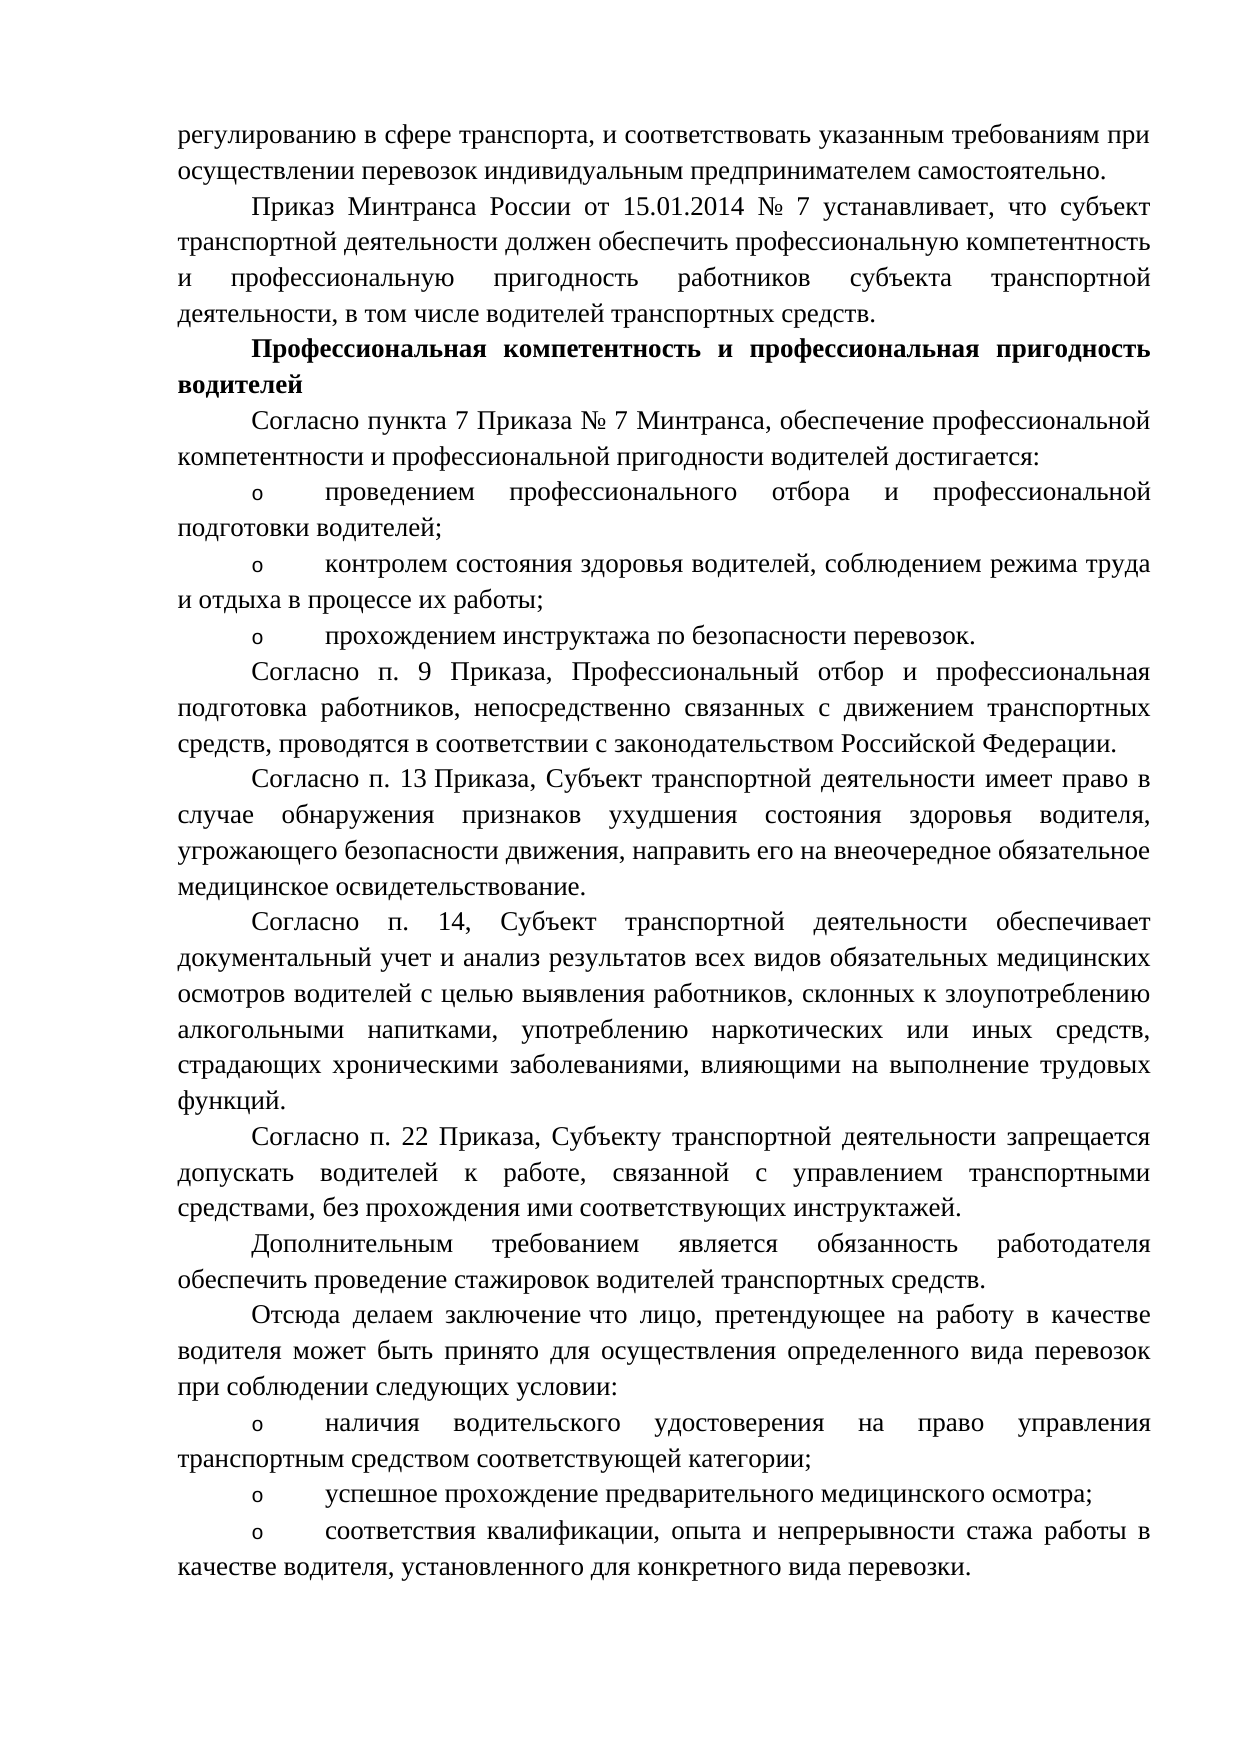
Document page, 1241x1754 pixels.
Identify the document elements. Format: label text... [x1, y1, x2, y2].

text Согласно пункта 7 Приказа № 7 Минтранса, обеспечение профессиональной компетентности и профессиональной пригодности водителей достигается: [177, 404, 1152, 471]
text Согласно п. 9 Приказа, Профессиональный отбор и профессиональная подготовка работников, непосредственно связанных с движением транспортных средств, проводятся в соответствии с законодательством Российской Федерации. [177, 655, 1152, 758]
text Отсюда делаем заключение что лицо, претендующее на работу в качестве водителя может быть принято для осуществления определенного вида перевозок при соблюдении следующих условии: [177, 1298, 1152, 1401]
list проведением профессионального отбора и профессиональной подготовки водителей; [177, 475, 1152, 543]
list успешное прохождение предварительного медицинского осмотра; [177, 1478, 1152, 1509]
text Согласно п. 22 Приказа, Субъекту транспортной деятельности запрещается допускать водителей к работе, связанной с управлением транспортными средствами, без прохождения ими соответствующих инструктажей. [177, 1120, 1152, 1222]
text Согласно п. 14, Субъект транспортной деятельности обеспечивает документальный учет и анализ результатов всех видов обязательных медицинских осмотров водителей с целью выявления работников, склонных к злоупотреблению алкогольными напитками, употреблению наркотических или иных средств, страдающих хроническими заболеваниями, влияющими на выполнение трудовых функций. [177, 906, 1152, 1115]
list наличия водительского удостоверения на право управления транспортным средством соответствующей категории; [177, 1406, 1152, 1473]
list соответствия квалификации, опыта и непрерывности стажа работы в качестве водителя, установленного для конкретного вида перевозки. [177, 1514, 1152, 1581]
list контролем состояния здоровья водителей, соблюдением режима труда и отдыха в процессе их работы; [177, 547, 1152, 614]
text Согласно п. 13 Приказа, Субъект транспортной деятельности имеет право в случае обнаружения признаков ухудшения состояния здоровья водителя, угрожающего безопасности движения, направить его на внеочередное обязательное медицинское освидетельствование. [177, 763, 1152, 901]
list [177, 118, 1152, 185]
text Дополнительным требованием является обязанность работодателя обеспечить проведение стажировок водителей транспортных средств. [177, 1227, 1152, 1294]
text Приказ Минтранса России от 15.01.2014 № 7 устанавливает, что субъект транспортной деятельности должен обеспечить профессиональную компетентность и профессиональную пригодность работников субъекта транспортной деятельности, в том числе водителей транспортных средств. [177, 189, 1152, 328]
text Профессиональная компетентность и профессиональная пригодность водителей [177, 332, 1152, 399]
list прохождением инструктажа по безопасности перевозок. [177, 619, 1152, 651]
